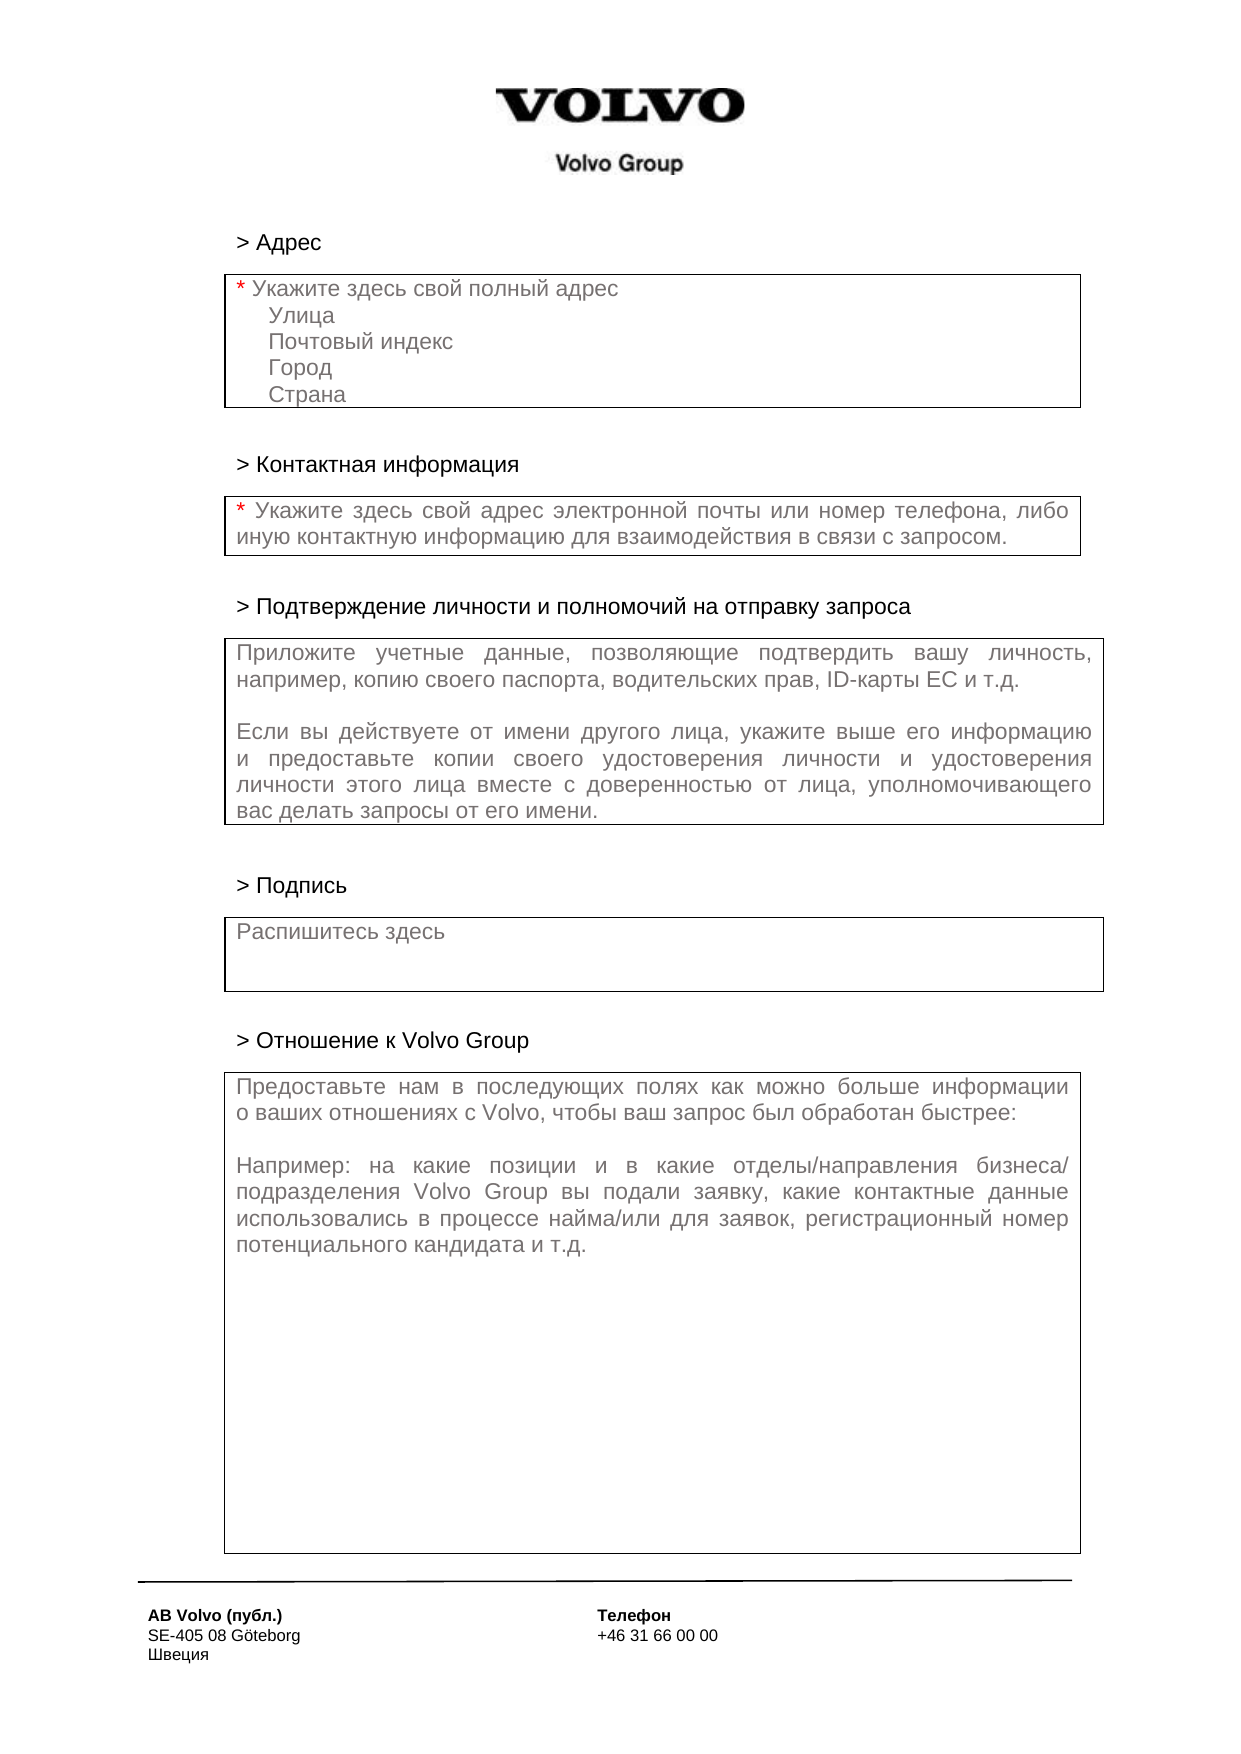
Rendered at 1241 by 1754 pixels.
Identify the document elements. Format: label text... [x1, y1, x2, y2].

text > Контактная информация [236, 451, 1093, 477]
table_header Предоставьте нам в последующих полях как можно больше информации о ваших отношениях с Volvo, чтобы ваш запрос был обработан быстрее: Например: на какие позиции и в какие отделы/направления бизнеса/ подразделения Volvo Group вы подали заявку, какие контактные данные использовались в процессе найма/или для заявок, регистрационный номер потенциального кандидата и т.д. [225, 1073, 1080, 1553]
picture [495, 88, 745, 175]
text > Подпись [236, 872, 1093, 898]
table_header Приложите учетные данные, позволяющие подтвердить вашу личность, например, копию своего паспорта, водительских прав, ID-карты ЕС и т.д. Если вы действуете от имени другого лица, укажите выше его информацию и предоставьте копии своего удостоверения личности и удостоверения личности этого лица вместе с доверенностью от лица, уполномочивающего вас делать запросы от его имени. [226, 639, 1103, 824]
text > Отношение к Volvo Group [236, 1027, 1093, 1053]
table_header * Укажите здесь свой полный адрес Улица Почтовый индекс Город Страна [226, 275, 1080, 407]
text > Подтверждение личности и полномочий на отправку запроса [236, 593, 1093, 619]
text > Адрес [236, 229, 1093, 256]
table_header * Укажите здесь свой адрес электронной почты или номер телефона, либо иную контактную информацию для взаимодействия в связи с запросом. [226, 497, 1080, 555]
table_header Распишитесь здесь [226, 918, 1103, 991]
